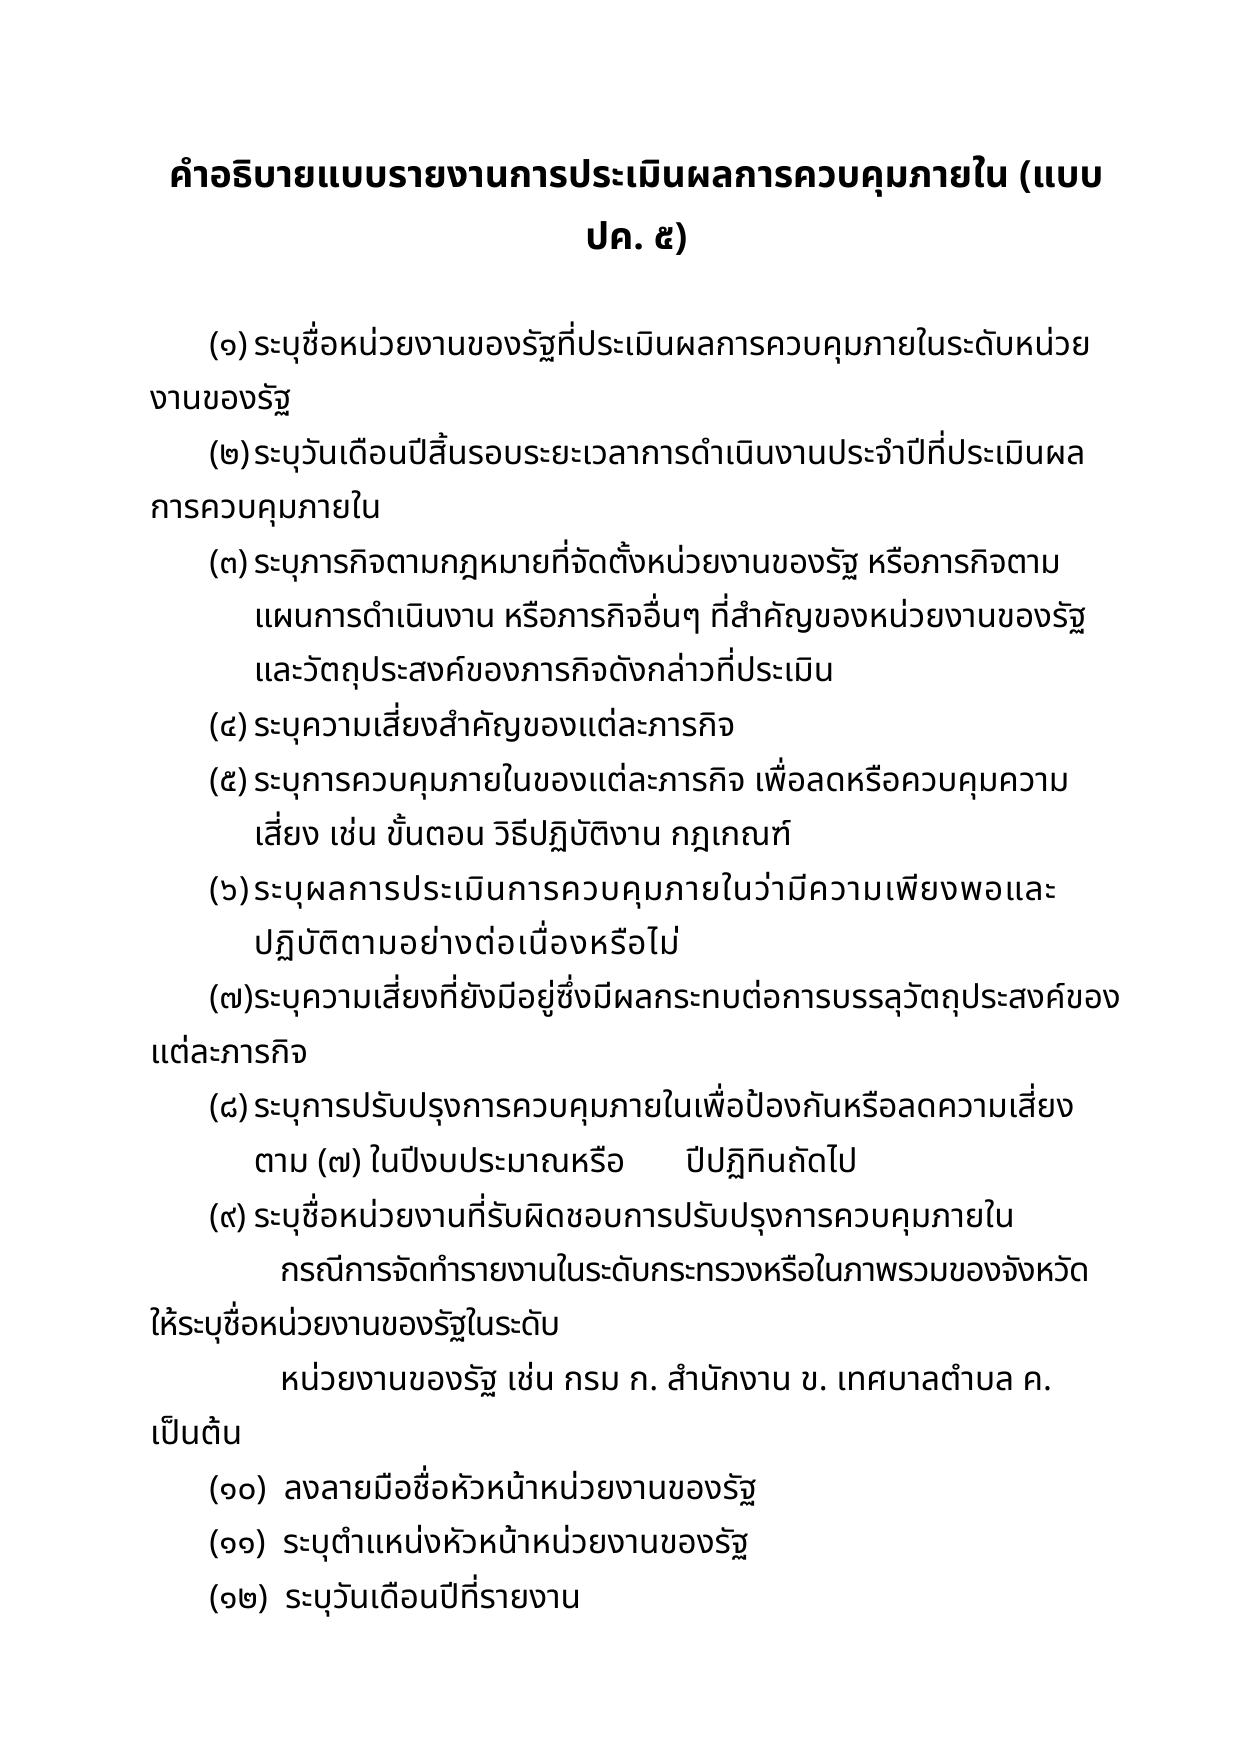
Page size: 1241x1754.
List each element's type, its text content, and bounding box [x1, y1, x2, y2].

text (๑๐) ลงลายมือชื่อหัวหน้าหน่วยงานของรัฐ [150, 1464, 1122, 1514]
text (๑๑) ระบุตำแหน่งหัวหน้าหน่วยงานของรัฐ [150, 1518, 1122, 1569]
text หน่วยงานของรัฐ เช่น กรม ก. สำนักงาน ข. เทศบาลตำบล ค. เป็นต้น [150, 1355, 1122, 1460]
text (๙) ระบุชื่อหน่วยงานที่รับผิดชอบการปรับปรุงการควบคุมภายใน [150, 1191, 1122, 1242]
text (๑๒) ระบุวันเดือนปีที่รายงาน [150, 1573, 1122, 1623]
text คำอธิบายแบบรายงานการประเมินผลการควบคุมภายใน (แบบ ปค. ๕) [150, 148, 1122, 266]
text (๘) ระบุการปรับปรุงการควบคุมภายในเพื่อป้องกันหรือลดความเสี่ยงตาม (๗) ในปีงบประมาณหรือ ปีปฏิทินถัดไป [150, 1082, 1122, 1187]
text (๑) ระบุชื่อหน่วยงานของรัฐที่ประเมินผลการควบคุมภายในระดับหน่วยงานของรัฐ [150, 319, 1122, 424]
text (๒) ระบุวันเดือนปีสิ้นรอบระยะเวลาการดำเนินงานประจำปีที่ประเมินผลการควบคุมภายใน [150, 428, 1122, 533]
text (๕) ระบุการควบคุมภายในของแต่ละภารกิจ เพื่อลดหรือควบคุมความเสี่ยง เช่น ขั้นตอน วิธีปฏิบัติงาน กฎเกณฑ์ [150, 755, 1122, 860]
text (๓) ระบุภารกิจตามกฎหมายที่จัดตั้งหน่วยงานของรัฐ หรือภารกิจตามแผนการดำเนินงาน หรือภารกิจอื่นๆ ที่สำคัญของหน่วยงานของรัฐ และวัตถุประสงค์ของภารกิจดังกล่าวที่ประเมิน [150, 537, 1122, 697]
text กรณีการจัดทำรายงานในระดับกระทรวงหรือในภาพรวมของจังหวัด ให้ระบุชื่อหน่วยงานของรัฐในระดับ [150, 1246, 1122, 1351]
text (๔) ระบุความเสี่ยงสำคัญของแต่ละภารกิจ [150, 701, 1122, 751]
text (๗) ระบุความเสี่ยงที่ยังมีอยู่ซึ่งมีผลกระทบต่อการบรรลุวัตถุประสงค์ของแต่ละภารกิจ [150, 973, 1122, 1078]
text (๖) ระบุผลการประเมินการควบคุมภายในว่ามีความเพียงพอและปฏิบัติตามอย่างต่อเนื่องหรือไม่ [150, 864, 1122, 969]
